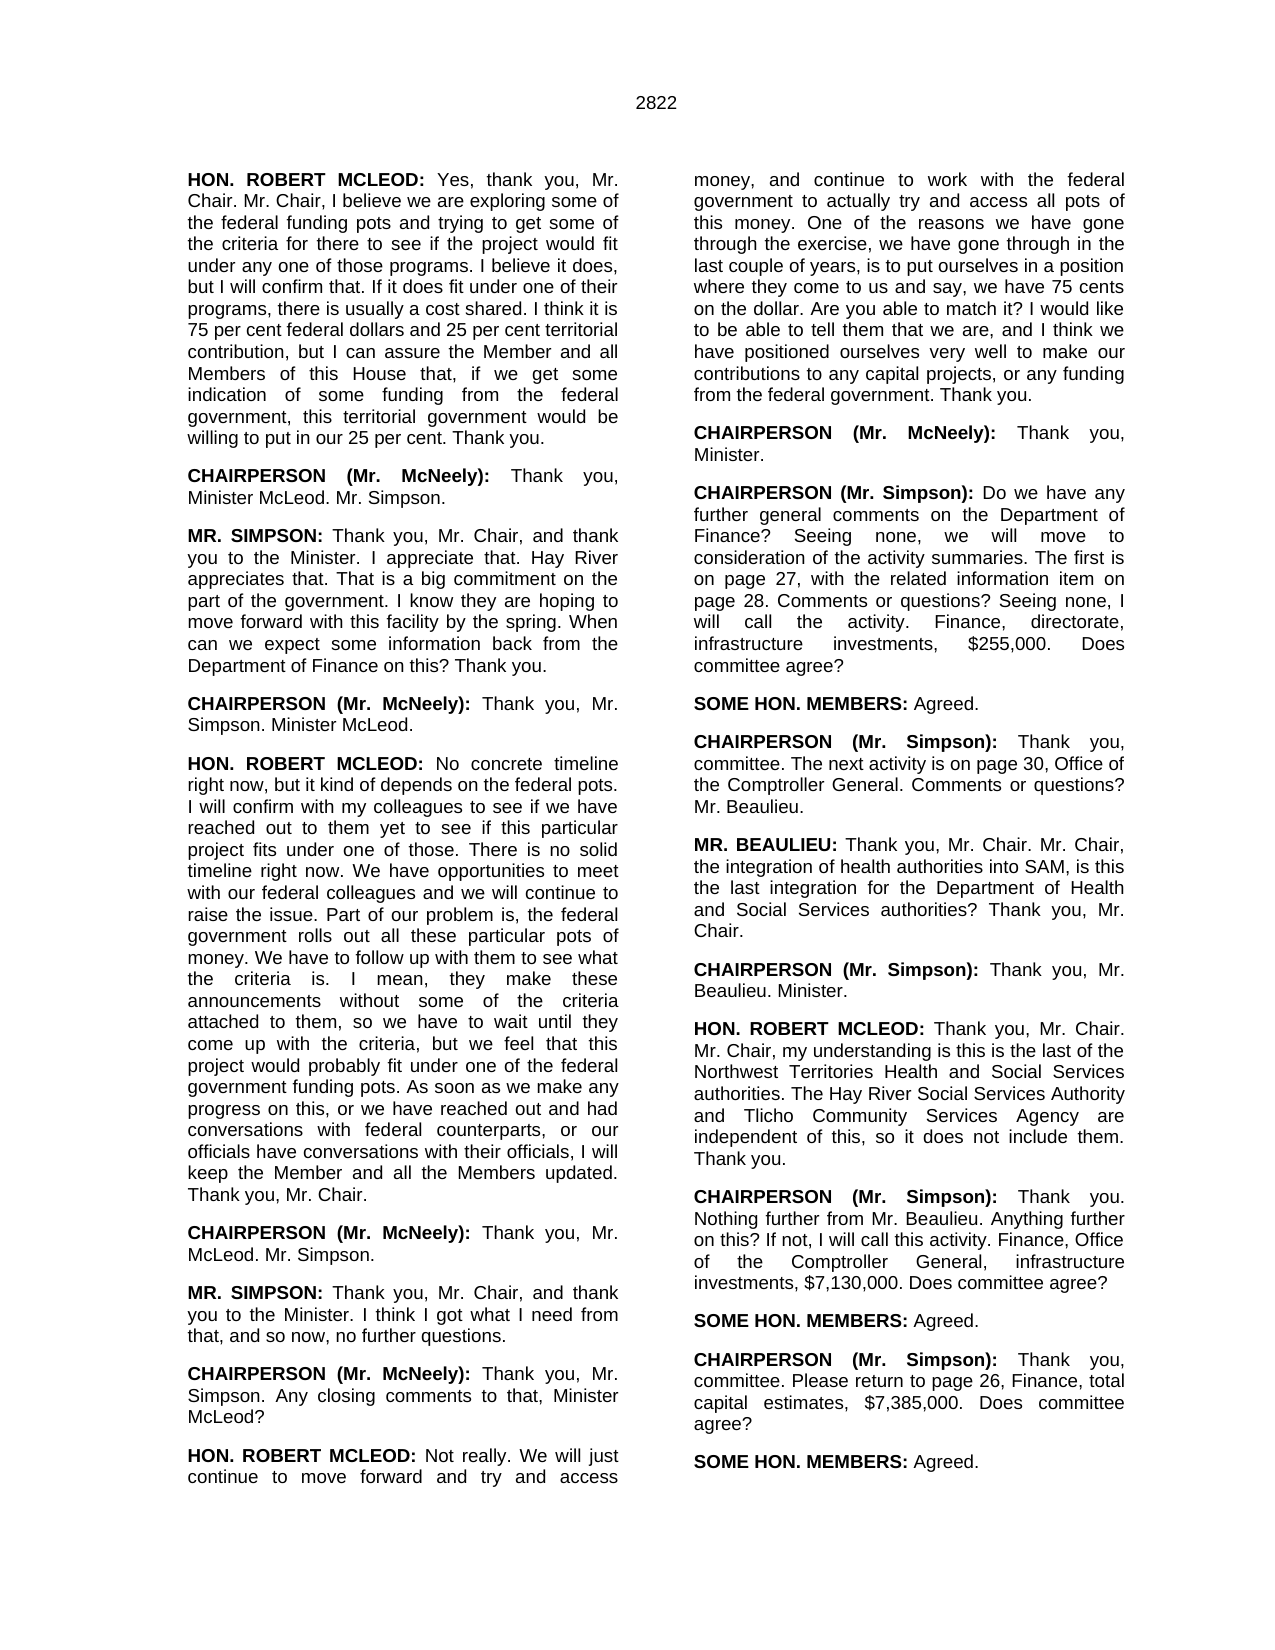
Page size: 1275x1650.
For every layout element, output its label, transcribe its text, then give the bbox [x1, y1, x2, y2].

text SOME HON. MEMBERS: Agreed. [694, 1451, 1125, 1473]
text CHAIRPERSON (Mr. McNeely): Thank you, Mr. Simpson. Any closing comments to that, Minister McLeod? [187, 1363, 619, 1428]
text CHAIRPERSON (Mr. Simpson): Thank you, Mr. Beaulieu. Minister. [694, 958, 1125, 1001]
text CHAIRPERSON (Mr. McNeely): Thank you, Mr. McLeod. Mr. Simpson. [187, 1222, 619, 1265]
text CHAIRPERSON (Mr. McNeely): Thank you, Mr. Simpson. Minister McLeod. [187, 693, 619, 736]
text HON. ROBERT MCLEOD: Not really. We will just continue to move forward and try and access money, and continue to work with the federal government to actually try and access all pots of this money. One of the reasons we have gone through the exercise, we have gone through in the last couple of years, is to put ourselves in a position where they come to us and say, we have 75 cents on the dollar. Are you able to match it? I would like to be able to tell them that we are, and I think we have positioned ourselves very well to make our contributions to any capital projects, or any funding from the federal government. Thank you. [694, 168, 1125, 406]
text HON. ROBERT MCLEOD: No concrete timeline right now, but it kind of depends on the federal pots. I will confirm with my colleagues to see if we have reached out to them yet to see if this particular project fits under one of those. There is no solid timeline right now. We have opportunities to meet with our federal colleagues and we will continue to raise the issue. Part of our problem is, the federal government rolls out all these particular pots of money. We have to follow up with them to see what the criteria is. I mean, they make these announcements without some of the criteria attached to them, so we have to wait until they come up with the criteria, but we feel that this project would probably fit under one of the federal government funding pots. As soon as we make any progress on this, or we have reached out and had conversations with federal counterparts, or our officials have conversations with their officials, I will keep the Member and all the Members updated. Thank you, Mr. Chair. [187, 752, 619, 1205]
text SOME HON. MEMBERS: Agreed. [694, 693, 1125, 714]
text CHAIRPERSON (Mr. McNeely): Thank you, Minister. [694, 422, 1125, 465]
text MR. SIMPSON: Thank you, Mr. Chair, and thank you to the Minister. I think I got what I need from that, and so now, no further questions. [187, 1282, 619, 1346]
text HON. ROBERT MCLEOD: Yes, thank you, Mr. Chair. Mr. Chair, I believe we are exploring some of the federal funding pots and trying to get some of the criteria for there to see if the project would fit under any one of those programs. I believe it does, but I will confirm that. If it does fit under one of their programs, there is usually a cost shared. I think it is 75 per cent federal dollars and 25 per cent territorial contribution, but I can assure the Member and all Members of this House that, if we get some indication of some funding from the federal government, this territorial government would be willing to put in our 25 per cent. Thank you. [187, 168, 619, 449]
text CHAIRPERSON (Mr. Simpson): Do we have any further general comments on the Department of Finance? Seeing none, we will move to consideration of the activity summaries. The first is on page 27, with the related information item on page 28. Comments or questions? Seeing none, I will call the activity. Finance, directorate, infrastructure investments, $255,000. Does committee agree? [694, 482, 1125, 676]
text MR. BEAULIEU: Thank you, Mr. Chair. Mr. Chair, the integration of health authorities into SAM, is this the last integration for the Department of Health and Social Services authorities? Thank you, Mr. Chair. [694, 834, 1125, 942]
text SOME HON. MEMBERS: Agreed. [694, 1310, 1125, 1332]
text CHAIRPERSON (Mr. Simpson): Thank you, committee. Please return to page 26, Finance, total capital estimates, $7,385,000. Does committee agree? [694, 1348, 1125, 1435]
text CHAIRPERSON (Mr. McNeely): Thank you, Minister McLeod. Mr. Simpson. [187, 465, 619, 508]
text HON. ROBERT MCLEOD: Thank you, Mr. Chair. Mr. Chair, my understanding is this is the last of the Northwest Territories Health and Social Services authorities. The Hay River Social Services Authority and Tlicho Community Services Agency are independent of this, so it does not include them. Thank you. [694, 1018, 1125, 1169]
text CHAIRPERSON (Mr. Simpson): Thank you. Nothing further from Mr. Beaulieu. Anything further on this? If not, I will call this activity. Finance, Office of the Comptroller General, infrastructure investments, $7,130,000. Does committee agree? [694, 1186, 1125, 1293]
text CHAIRPERSON (Mr. Simpson): Thank you, committee. The next activity is on page 30, Office of the Comptroller General. Comments or questions? Mr. Beaulieu. [694, 731, 1125, 817]
text MR. SIMPSON: Thank you, Mr. Chair, and thank you to the Minister. I appreciate that. Hay River appreciates that. That is a big commitment on the part of the government. I know they are hoping to move forward with this facility by the spring. When can we expect some information back from the Department of Finance on this? Thank you. [187, 525, 619, 676]
